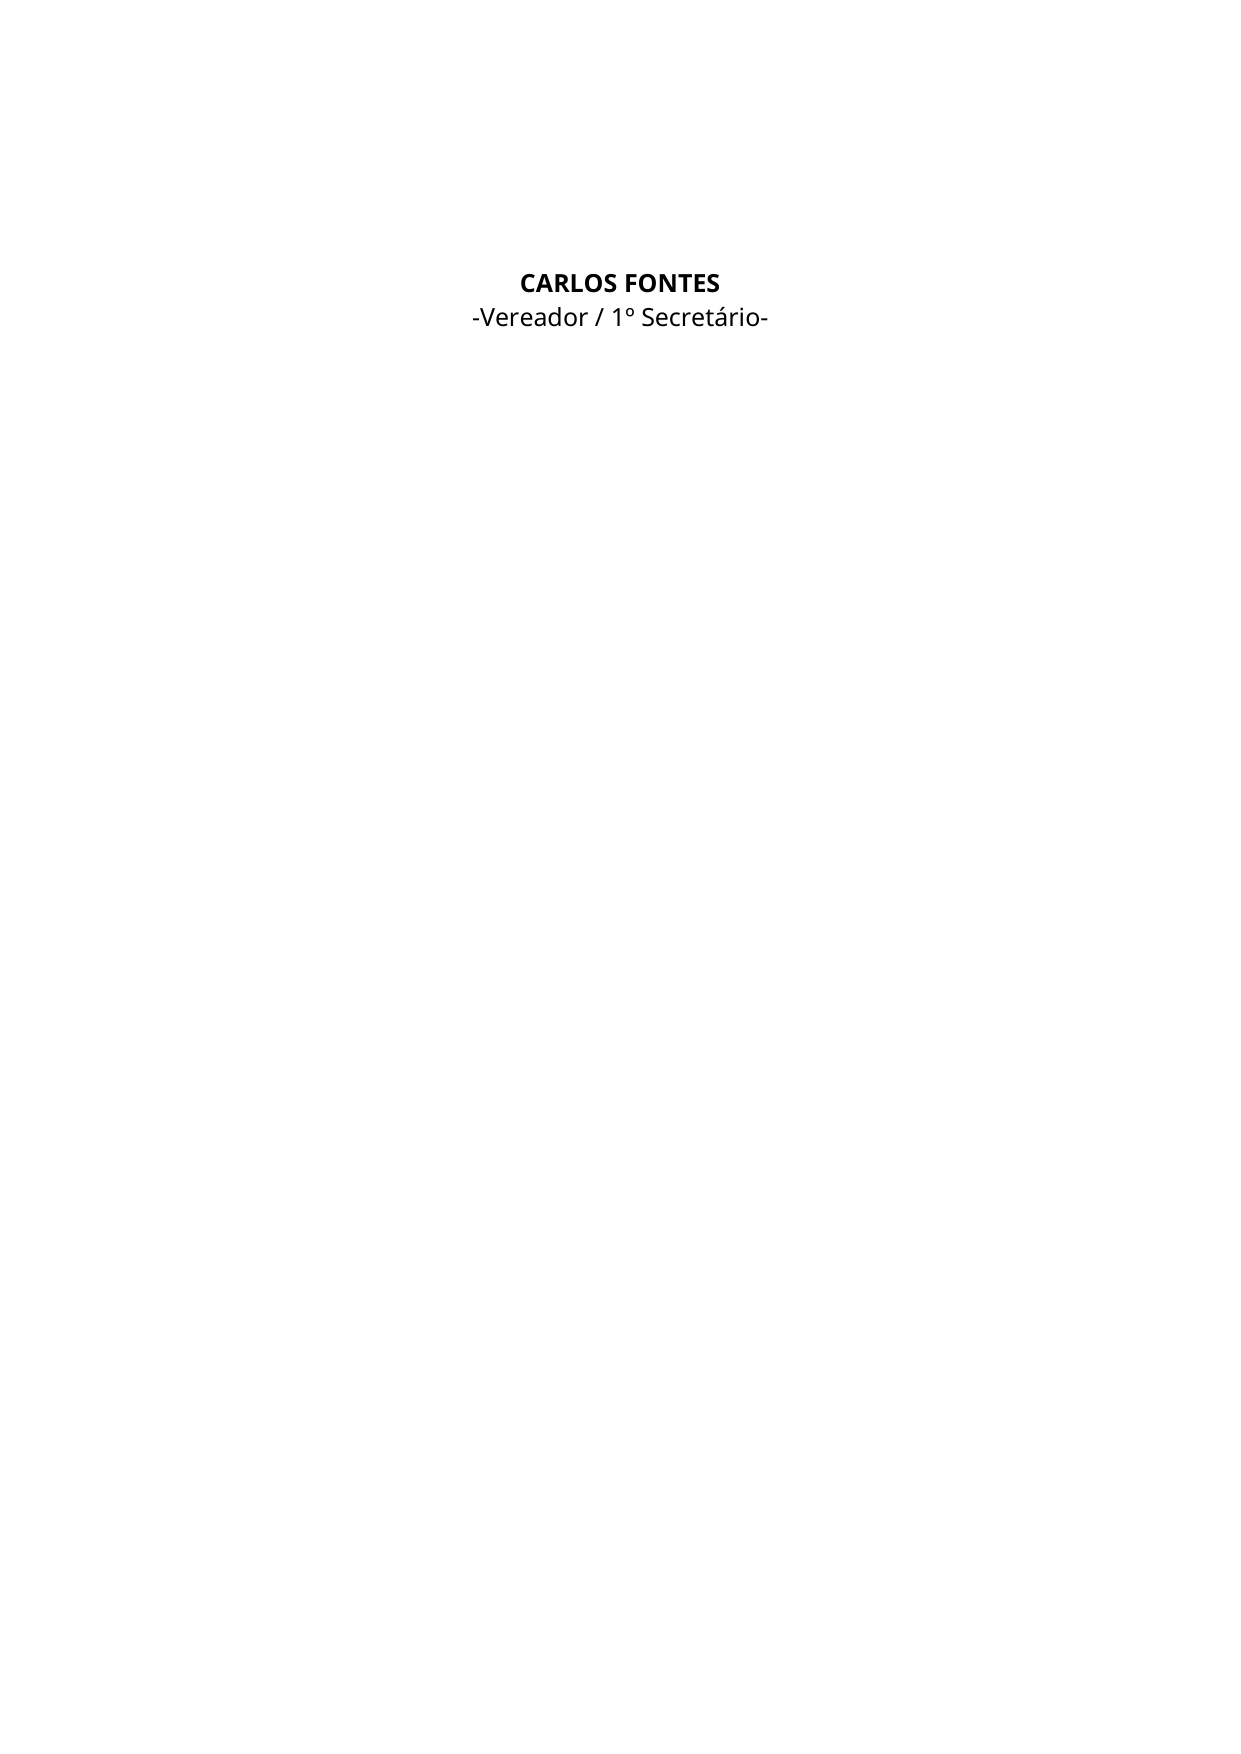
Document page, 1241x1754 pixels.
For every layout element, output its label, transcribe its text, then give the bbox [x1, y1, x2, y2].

title CARLOS FONTES [177, 266, 1063, 300]
title -Vereador / 1º Secretário- [177, 300, 1063, 334]
